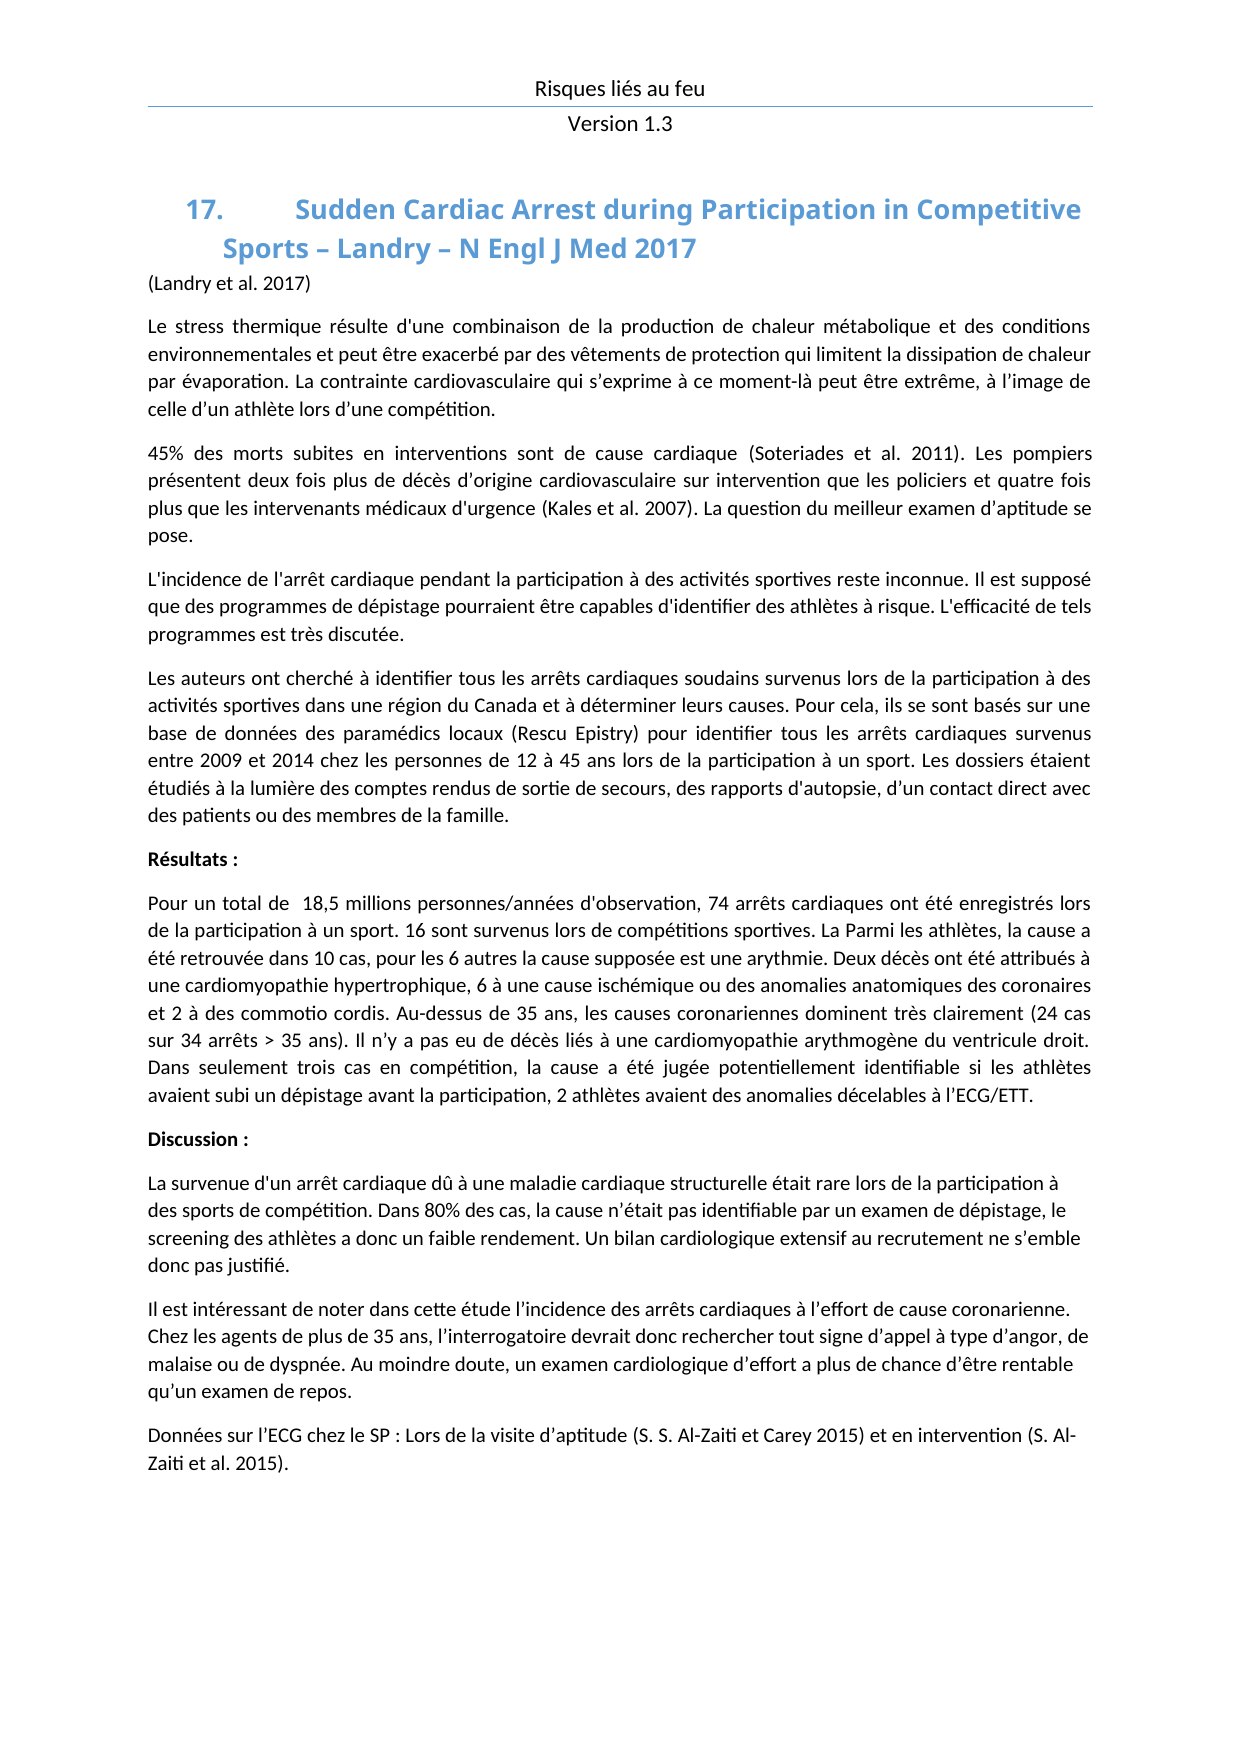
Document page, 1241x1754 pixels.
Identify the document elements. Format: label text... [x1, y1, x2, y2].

text Données sur l’ECG chez le SP : Lors de la visite d’aptitude (S. S. Al-Zaiti et Carey 2015) et en intervention (S. Al-Zaiti et al. 2015). [148, 1423, 1093, 1475]
text Discussion : [148, 1126, 1093, 1151]
text L'incidence de l'arrêt cardiaque pendant la participation à des activités sportives reste inconnue. Il est supposé que des programmes de dépistage pourraient être capables d'identifier des athlètes à risque. L'efficacité de tels programmes est très discutée. [148, 566, 1093, 646]
text 45% des morts subites en interventions sont de cause cardiaque (Soteriades et al. 2011). Les pompiers présentent deux fois plus de décès d’origine cardiovasculaire sur intervention que les policiers et quatre fois plus que les intervenants médicaux d'urgence (Kales et al. 2007). La question du meilleur examen d’aptitude se pose. [148, 440, 1093, 548]
text La survenue d'un arrêt cardiaque dû à une maladie cardiaque structurelle était rare lors de la participation à des sports de compétition. Dans 80% des cas, la cause n’était pas identifiable par un examen de dépistage, le screening des athlètes a donc un faible rendement. Un bilan cardiologique extensif au recrutement ne s’emble donc pas justifié. [148, 1170, 1093, 1278]
text Le stress thermique résulte d'une combinaison de la production de chaleur métabolique et des conditions environnementales et peut être exacerbé par des vêtements de protection qui limitent la dissipation de chaleur par évaporation. La contrainte cardiovasculaire qui s’exprime à ce moment-là peut être extrême, à l’image de celle d’un athlète lors d’une compétition. [148, 314, 1093, 421]
subtitle Sudden Cardiac Arrest during Participation in Competitive Sports – Landry – N Engl J Med 2017 [185, 190, 1093, 267]
text Les auteurs ont cherché à identifier tous les arrêts cardiaques soudains survenus lors de la participation à des activités sportives dans une région du Canada et à déterminer leurs causes. Pour cela, ils se sont basés sur une base de données des paramédics locaux (Rescu Epistry) pour identifier tous les arrêts cardiaques survenus entre 2009 et 2014 chez les personnes de 12 à 45 ans lors de la participation à un sport. Les dossiers étaient étudiés à la lumière des comptes rendus de sortie de secours, des rapports d'autopsie, d’un contact direct avec des patients ou des membres de la famille. [148, 665, 1093, 827]
text Il est intéressant de noter dans cette étude l’incidence des arrêts cardiaques à l’effort de cause coronarienne. Chez les agents de plus de 35 ans, l’interrogatoire devrait donc rechercher tout signe d’appel à type d’angor, de malaise ou de dyspnée. Au moindre doute, un examen cardiologique d’effort a plus de chance d’être rentable qu’un examen de repos. [148, 1296, 1093, 1404]
text Résultats : [148, 846, 1093, 872]
text Pour un total de 18,5 millions personnes/années d'observation, 74 arrêts cardiaques ont été enregistrés lors de la participation à un sport. 16 sont survenus lors de compétitions sportives. La Parmi les athlètes, la cause a été retrouvée dans 10 cas, pour les 6 autres la cause supposée est une arythmie. Deux décès ont été attribués à une cardiomyopathie hypertrophique, 6 à une cause ischémique ou des anomalies anatomiques des coronaires et 2 à des commotio cordis. Au-dessus de 35 ans, les causes coronariennes dominent très clairement (24 cas sur 34 arrêts > 35 ans). Il n’y a pas eu de décès liés à une cardiomyopathie arythmogène du ventricule droit. Dans seulement trois cas en compétition, la cause a été jugée potentiellement identifiable si les athlètes avaient subi un dépistage avant la participation, 2 athlètes avaient des anomalies décelables à l’ECG/ETT. [148, 890, 1093, 1107]
text (Landry et al. 2017) [148, 270, 1093, 295]
